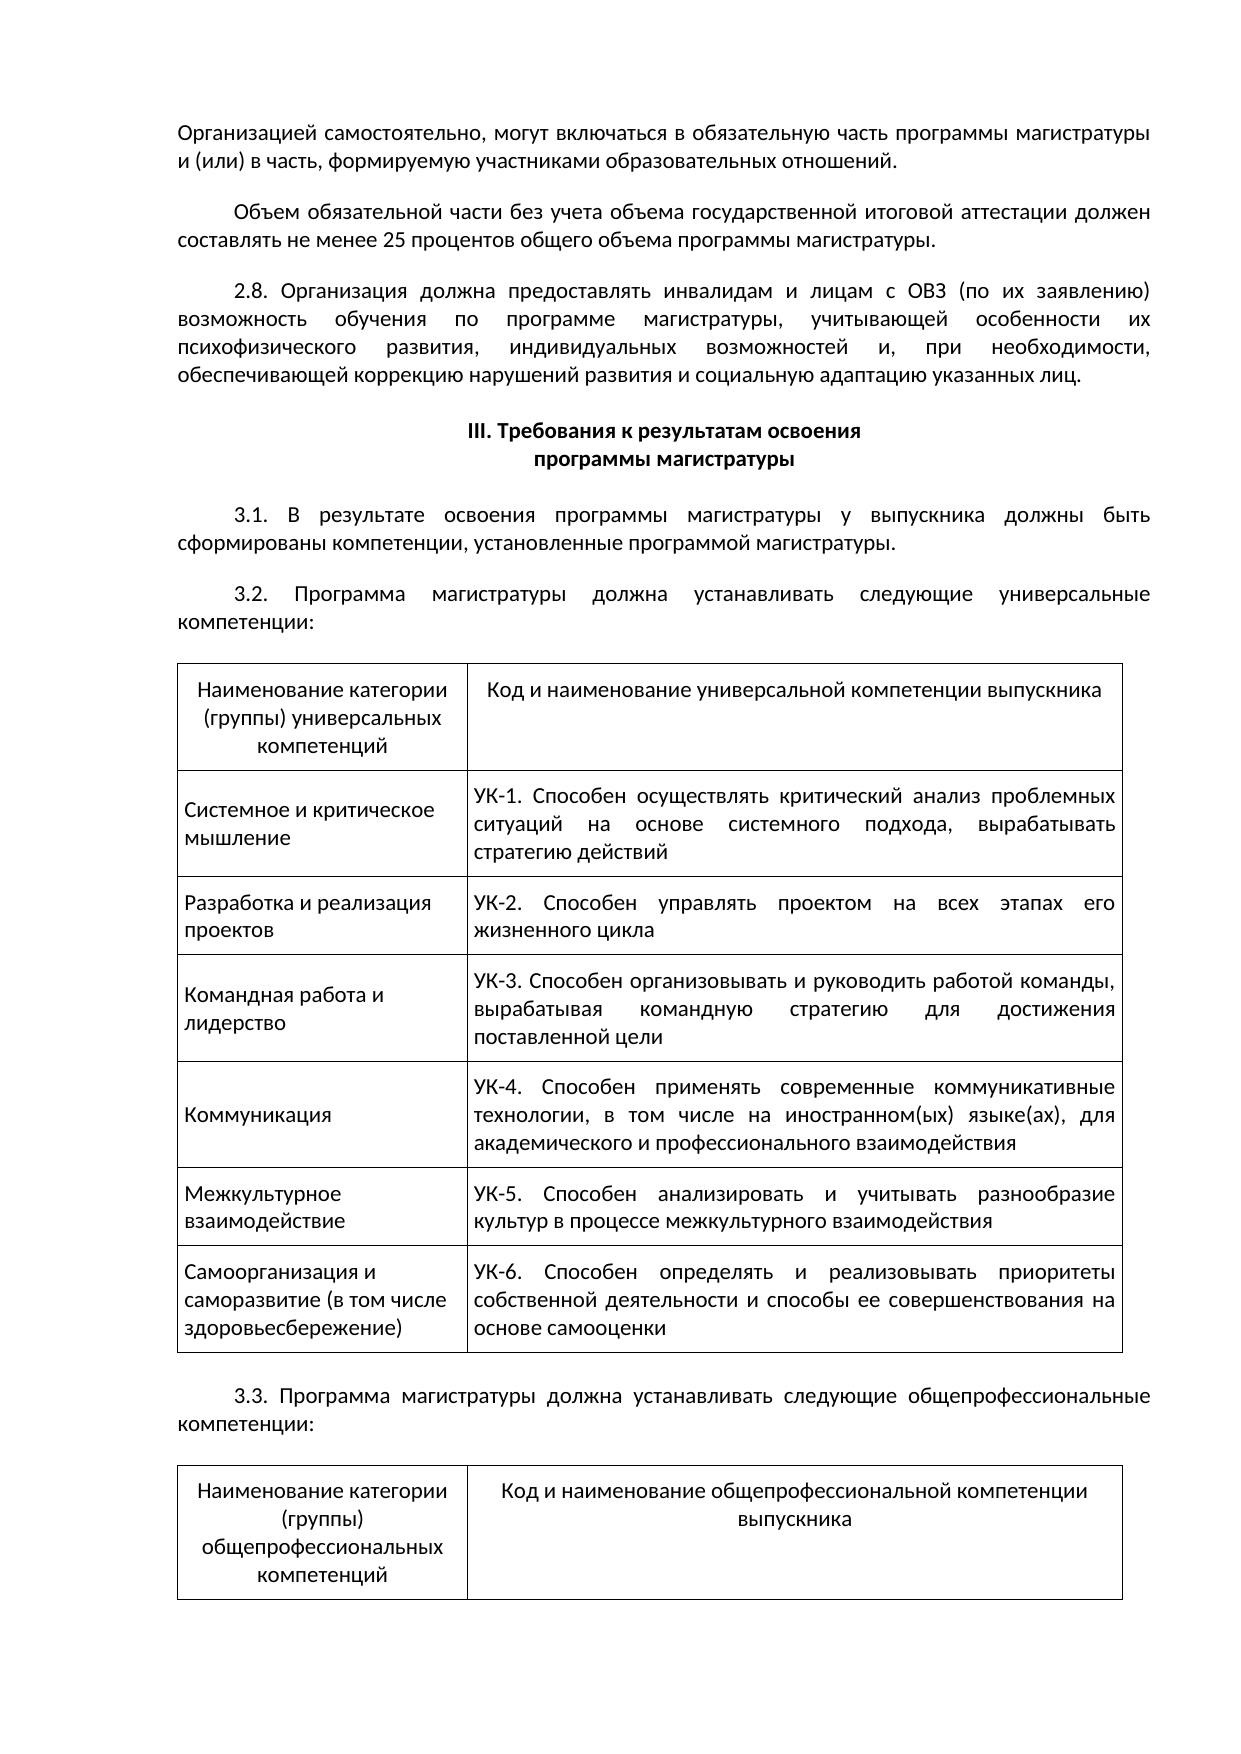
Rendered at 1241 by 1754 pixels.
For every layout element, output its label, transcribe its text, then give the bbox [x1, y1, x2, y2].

text 3.1. В результате освоения программы магистратуры у выпускника должны быть сформированы компетенции, установленные программой магистратуры. [177, 500, 1152, 556]
table_cell Системное и критическое мышление [178, 771, 467, 876]
table_cell УК-5. Способен анализировать и учитывать разнообразие культур в процессе межкультурного взаимодействия [468, 1168, 1122, 1245]
table_cell Командная работа и лидерство [178, 955, 467, 1061]
text Объем обязательной части без учета объема государственной итоговой аттестации должен составлять не менее 25 процентов общего объема программы магистратуры. [177, 197, 1152, 253]
table_cell Коммуникация [178, 1062, 467, 1167]
table_cell Самоорганизация и саморазвитие (в том числе здоровьесбережение) [178, 1246, 467, 1352]
table_header Наименование категории (группы) общепрофессиональных компетенций [178, 1466, 467, 1599]
table_cell УК-2. Способен управлять проектом на всех этапах его жизненного цикла [468, 877, 1122, 954]
table_cell УК-4. Способен применять современные коммуникативные технологии, в том числе на иностранном(ых) языке(ах), для академического и профессионального взаимодействия [468, 1062, 1122, 1167]
title программы магистратуры [177, 444, 1152, 472]
table_header Наименование категории (группы) универсальных компетенций [178, 664, 467, 769]
table_cell УК-3. Способен организовывать и руководить работой команды, вырабатывая командную стратегию для достижения поставленной цели [468, 955, 1122, 1061]
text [177, 118, 1152, 174]
text 3.3. Программа магистратуры должна устанавливать следующие общепрофессиональные компетенции: [177, 1381, 1152, 1437]
table_header Код и наименование общепрофессиональной компетенции выпускника [468, 1466, 1122, 1599]
table_cell УК-6. Способен определять и реализовывать приоритеты собственной деятельности и способы ее совершенствования на основе самооценки [468, 1246, 1122, 1352]
table_header Код и наименование универсальной компетенции выпускника [468, 664, 1122, 769]
text 3.2. Программа магистратуры должна устанавливать следующие универсальные компетенции: [177, 579, 1152, 635]
table_cell Межкультурное взаимодействие [178, 1168, 467, 1245]
text 2.8. Организация должна предоставлять инвалидам и лицам с ОВЗ (по их заявлению) возможность обучения по программе магистратуры, учитывающей особенности их психофизического развития, индивидуальных возможностей и, при необходимости, обеспечивающей коррекцию нарушений развития и социальную адаптацию указанных лиц. [177, 276, 1152, 388]
table_cell Разработка и реализация проектов [178, 877, 467, 954]
table_cell УК-1. Способен осуществлять критический анализ проблемных ситуаций на основе системного подхода, вырабатывать стратегию действий [468, 771, 1122, 876]
title III. Требования к результатам освоения [177, 416, 1152, 444]
